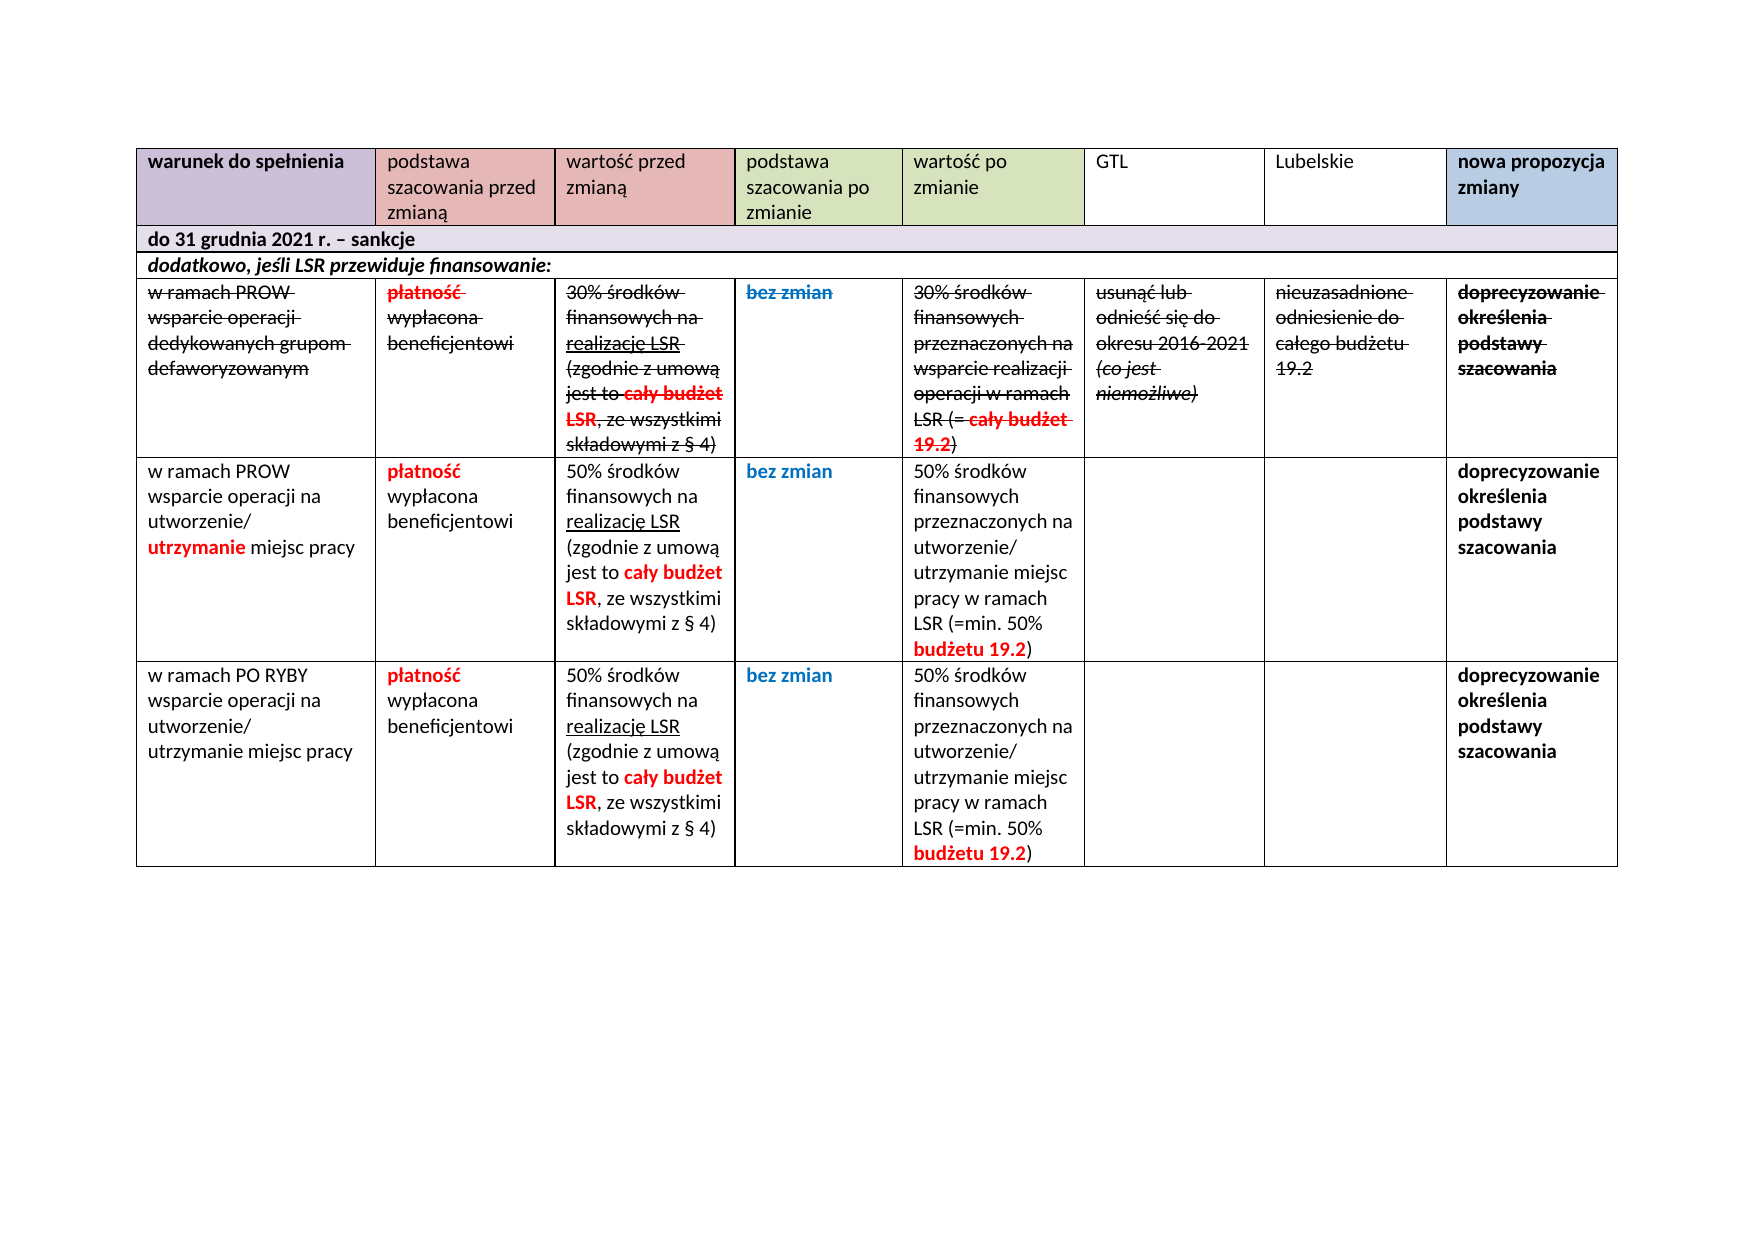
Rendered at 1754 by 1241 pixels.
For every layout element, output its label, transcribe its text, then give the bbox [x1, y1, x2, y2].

table_cell 30% środków finansowych przeznaczonych na wsparcie realizacji operacji w ramach LSR (= cały budżet 19.2) [903, 279, 1084, 457]
table_cell [1085, 458, 1264, 661]
table_cell 30% środków finansowych na realizację LSR (zgodnie z umową jest to cały budżet LSR, ze wszystkimi składowymi z § 4) [556, 279, 734, 457]
table_cell płatność wypłacona beneficjentowi [376, 458, 554, 661]
table_cell nieuzasadnione odniesienie do całego budżetu 19.2 [1265, 279, 1446, 457]
table_cell [1085, 662, 1264, 866]
table_cell płatność wypłacona beneficjentowi [376, 662, 554, 866]
table_cell bez zmian [736, 279, 902, 457]
table_cell 50% środków finansowych na realizację LSR (zgodnie z umową jest to cały budżet LSR, ze wszystkimi składowymi z § 4) [556, 458, 734, 661]
table_cell dodatkowo, jeśli LSR przewiduje finansowanie: [137, 253, 1617, 278]
table_cell doprecyzowanie określenia podstawy szacowania [1447, 279, 1617, 457]
table_cell [1265, 662, 1446, 866]
table_header Lubelskie [1265, 149, 1446, 225]
table_cell w ramach PO RYBY wsparcie operacji na utworzenie/ utrzymanie miejsc pracy [137, 662, 375, 866]
table_cell 50% środków finansowych przeznaczonych na utworzenie/ utrzymanie miejsc pracy w ramach LSR (=min. 50% budżetu 19.2) [903, 662, 1084, 866]
table_cell doprecyzowanie określenia podstawy szacowania [1447, 458, 1617, 661]
table_header podstawa szacowania po zmianie [736, 149, 902, 225]
table_cell 50% środków finansowych przeznaczonych na utworzenie/ utrzymanie miejsc pracy w ramach LSR (=min. 50% budżetu 19.2) [903, 458, 1084, 661]
table_cell w ramach PROW wsparcie operacji dedykowanych grupom defaworyzowanym [137, 279, 375, 457]
table_header podstawa szacowania przed zmianą [376, 149, 554, 225]
table_cell doprecyzowanie określenia podstawy szacowania [1447, 662, 1617, 866]
table_header warunek do spełnienia [137, 149, 375, 225]
table_cell 50% środków finansowych na realizację LSR (zgodnie z umową jest to cały budżet LSR, ze wszystkimi składowymi z § 4) [556, 662, 734, 866]
table_cell bez zmian [736, 662, 902, 866]
table_header wartość po zmianie [903, 149, 1084, 225]
table_cell [1265, 458, 1446, 661]
table_header nowa propozycja zmiany [1447, 149, 1617, 225]
table_cell bez zmian [736, 458, 902, 661]
table_cell w ramach PROW wsparcie operacji na utworzenie/ utrzymanie miejsc pracy [137, 458, 375, 661]
table_cell usunąć lub odnieść się do okresu 2016-2021 (co jest niemożliwe) [1085, 279, 1264, 457]
table_header wartość przed zmianą [556, 149, 734, 225]
table_header GTL [1085, 149, 1264, 225]
table_cell płatność wypłacona beneficjentowi [376, 279, 554, 457]
table_cell do 31 grudnia 2021 r. – sankcje [137, 226, 1617, 251]
